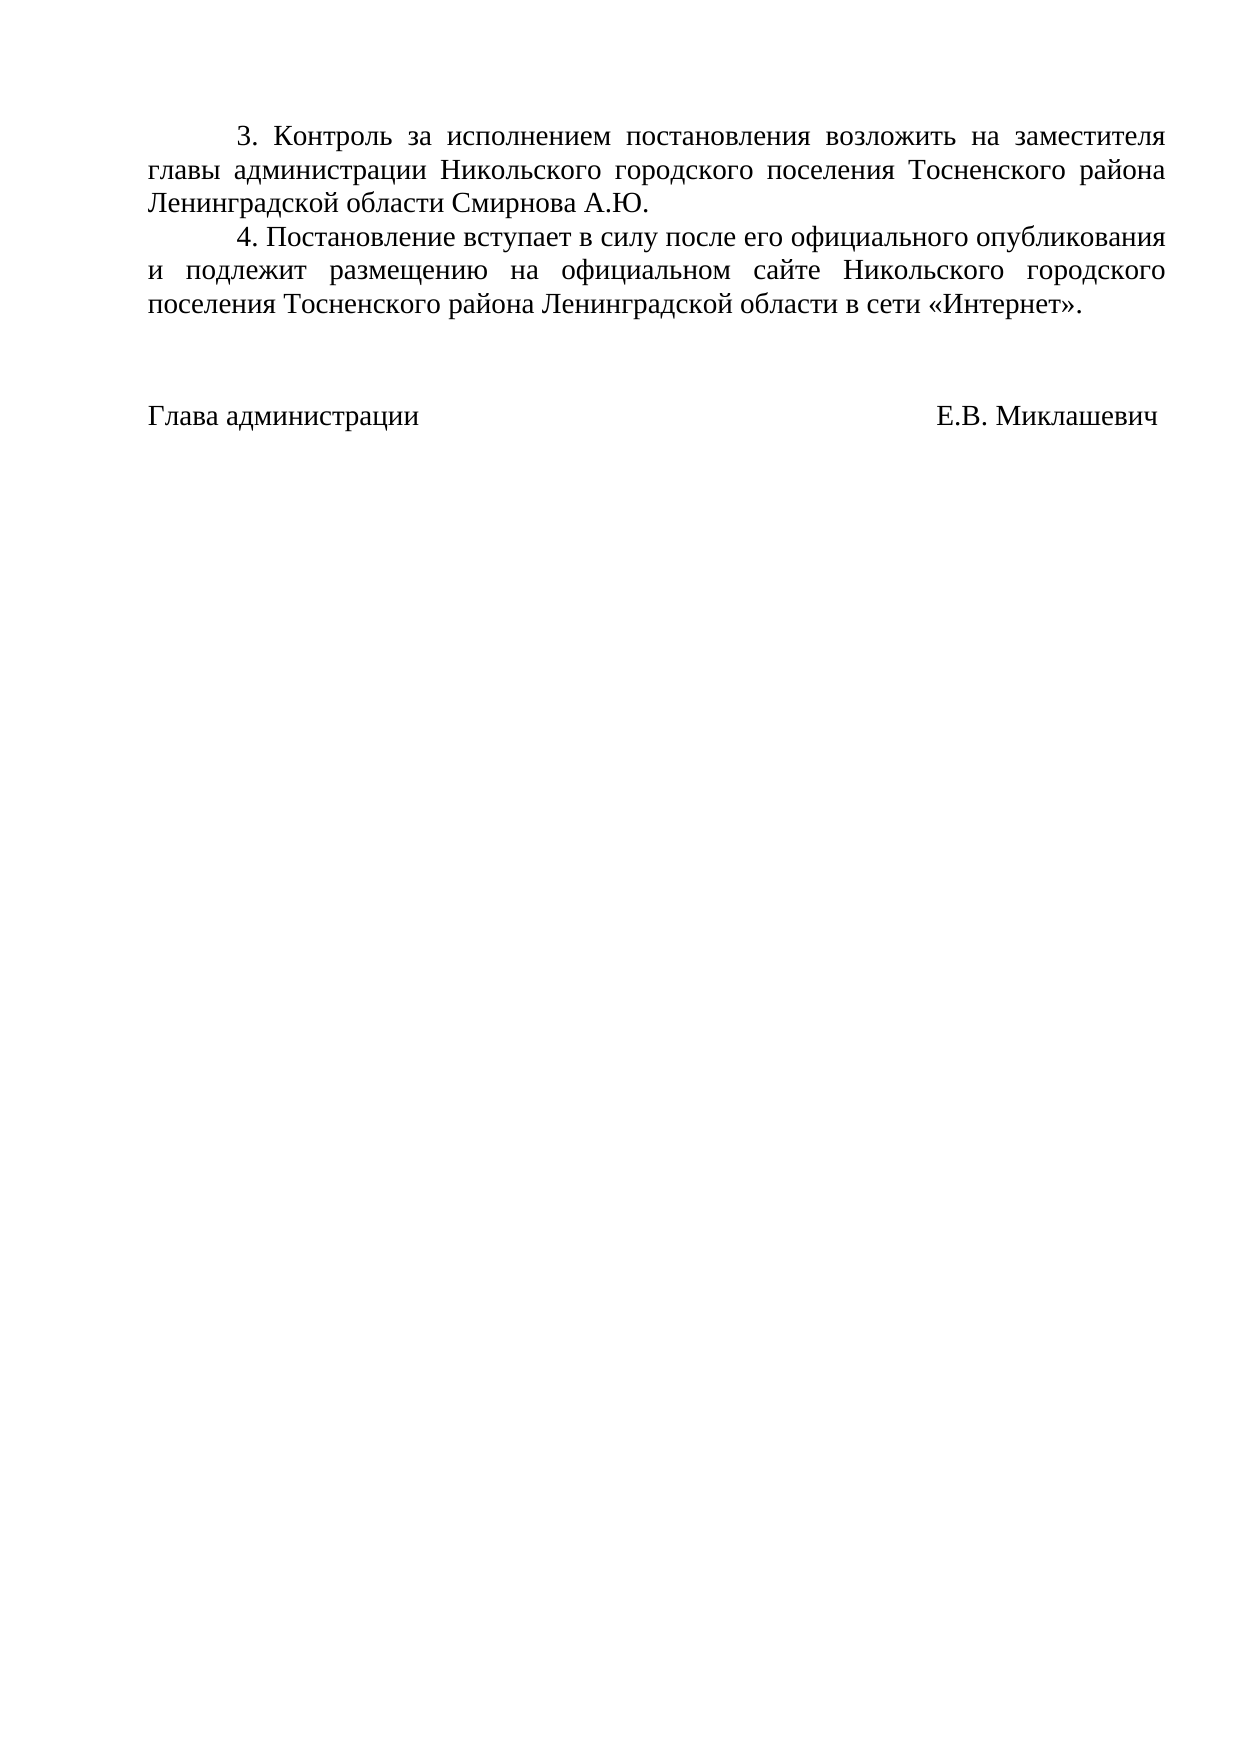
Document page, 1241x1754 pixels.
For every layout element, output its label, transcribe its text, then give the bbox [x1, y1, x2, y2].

text 3. Контроль за исполнением постановления возложить на заместителя главы администрации Никольского городского поселения Тосненского района Ленинградской области Смирнова А.Ю. [148, 118, 1167, 219]
text Глава администрации Е.В. Миклашевич [148, 398, 1167, 432]
text 4. Постановление вступает в силу после его официального опубликования и подлежит размещению на официальном сайте Никольского городского поселения Тосненского района Ленинградской области в сети «Интернет». [148, 219, 1167, 319]
